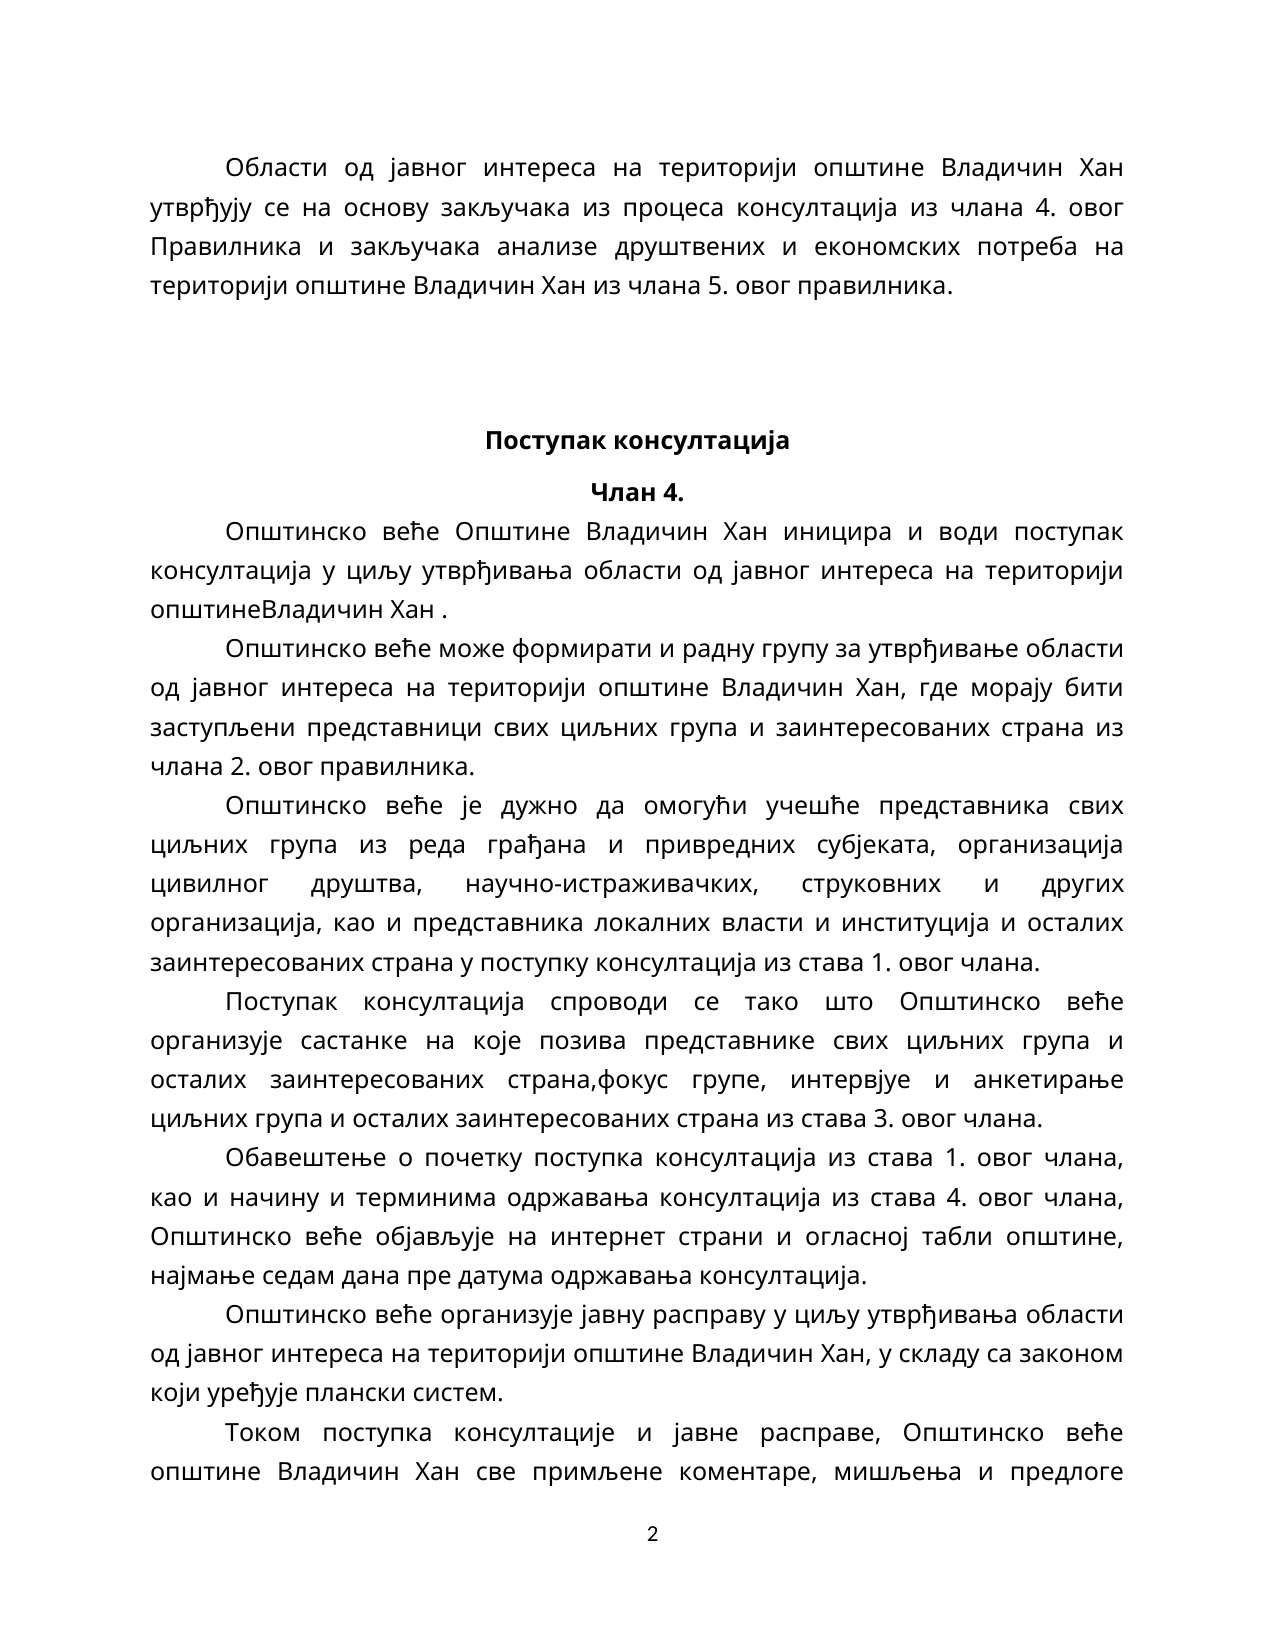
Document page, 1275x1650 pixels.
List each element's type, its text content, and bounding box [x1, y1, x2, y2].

text Општинско веће Општине Владичин Хан иницира и води поступак консултација у циљу утврђивања области од јавног интереса на територији општинеВладичин Хан . [150, 513, 1125, 626]
text Области од јавног интереса на територији општине Владичин Хан утврђују се на основу закључака из процеса консултација из члана 4. овог Правилника и закључака анализе друштвених и економских потреба на територији општине Владичин Хан из члана 5. овог правилника. [150, 150, 1125, 302]
text Члан 4. [150, 474, 1125, 508]
text Општинско веће организује јавну расправу у циљу утврђивања области од јавног интереса на територији општине Владичин Хан, у складу са законом који уређује плански систем. [150, 1297, 1125, 1409]
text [150, 1414, 1125, 1487]
text Општинско веће је дужно да омогући учешће представника свих циљних група из реда грађана и привредних субјеката, организација цивилног друштва, научно-истраживачких, струковних и других организација, као и представника локалних власти и институција и осталих заинтересованих страна у поступку консултација из става 1. овог члана. [150, 787, 1125, 978]
text Поступак консултација спроводи се тако што Општинско веће организује састанке на које позива представнике свих циљних група и осталих заинтересованих страна,фокус групе, интервјуе и анкетирање циљних група и осталих заинтересованих страна из става 3. овог члана. [150, 983, 1125, 1135]
text Општинско веће може формирати и радну групу за утврђивање области од јавног интереса на територији општине Владичин Хан, где морају бити заступљени представници свих циљних група и заинтересованих страна из члана 2. овог правилника. [150, 631, 1125, 782]
text Обавештење о почетку поступка консултација из става 1. овог члана, као и начину и терминима одржавања консултација из става 4. овог члана, Општинско веће објављује на интернет страни и огласној табли општине, најмање седам дана пре датума одржавања консултација. [150, 1140, 1125, 1292]
text Поступак консултација [150, 422, 1125, 457]
